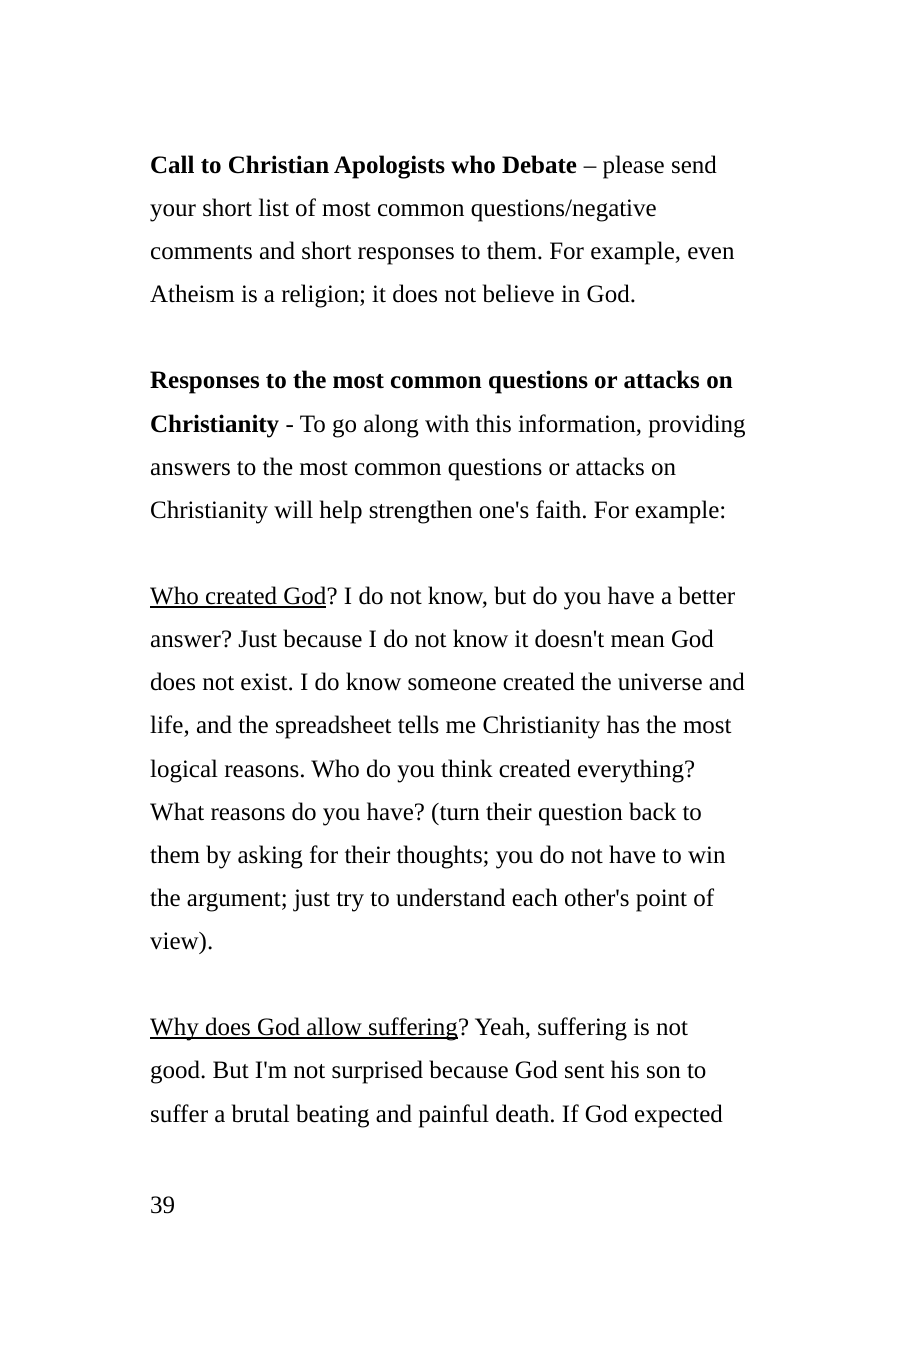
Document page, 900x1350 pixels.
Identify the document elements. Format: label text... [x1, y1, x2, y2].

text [150, 1012, 750, 1127]
text Who created God? I do not know, but do you have a better answer? Just because I do not know it doesn't mean God does not exist. I do know someone created the universe and life, and the spreadsheet tells me Christianity has the most logical reasons. Who do you think created everything? What reasons do you have? (turn their question back to them by asking for their thoughts; you do not have to win the argument; just try to understand each other's point of view). [150, 581, 750, 955]
text Call to Christian Apologists who Debate – please send your short list of most common questions/negative comments and short responses to them. For example, even Atheism is a religion; it does not believe in God. [150, 150, 750, 308]
text Responses to the most common questions or attacks on Christianity - To go along with this information, providing answers to the most common questions or attacks on Christianity will help strengthen one's faith. For example: [150, 366, 750, 524]
